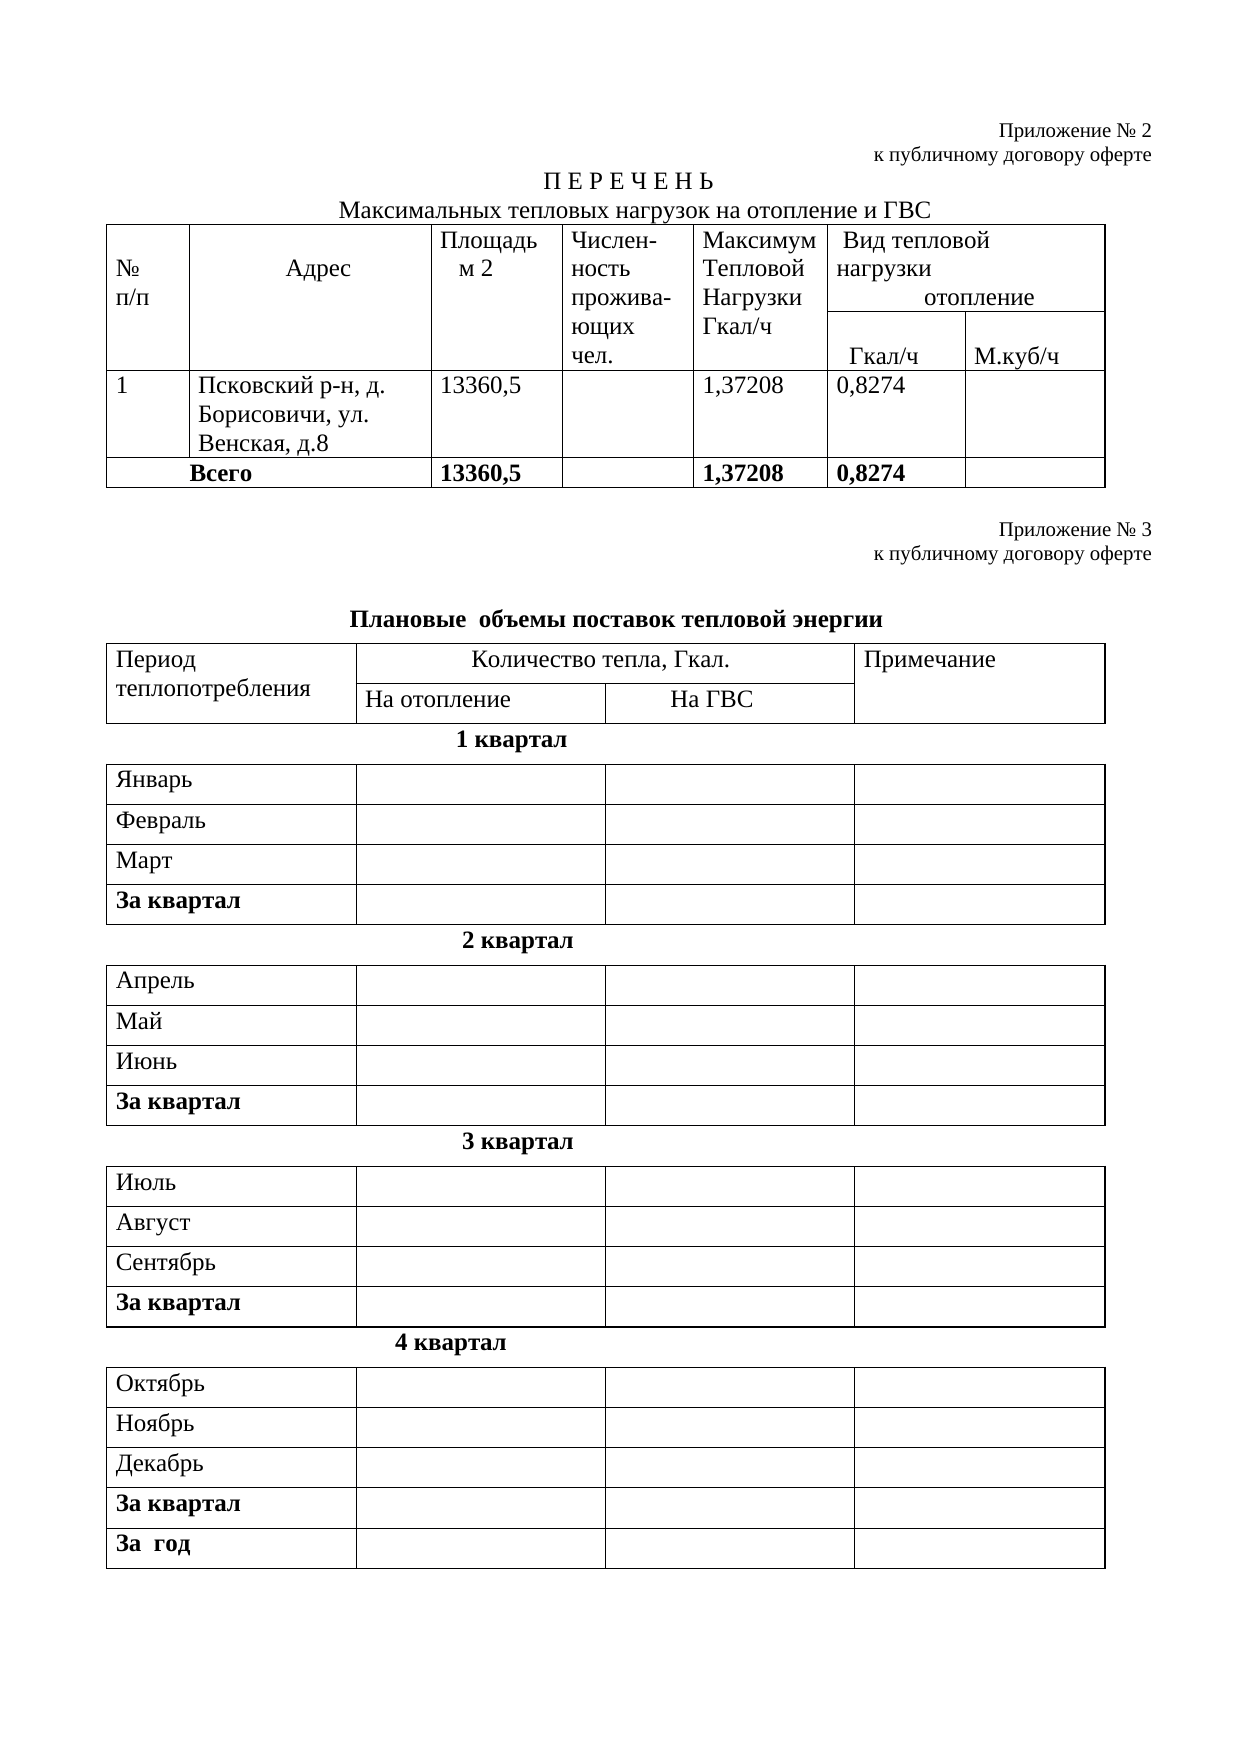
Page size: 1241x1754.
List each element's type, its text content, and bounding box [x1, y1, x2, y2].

table_header Апрель [107, 966, 356, 1005]
table_cell 1 [107, 371, 189, 457]
table_header [357, 1368, 605, 1407]
table_cell За квартал [107, 1086, 356, 1125]
table_cell [606, 1086, 854, 1125]
table_cell [606, 885, 854, 924]
table_cell [855, 1207, 1104, 1246]
table_cell За год [107, 1529, 356, 1568]
table_cell [855, 1046, 1104, 1085]
table_cell [606, 1006, 854, 1045]
table_cell [966, 371, 1104, 457]
table_cell [855, 1287, 1104, 1326]
table_header Адрес [190, 225, 431, 369]
table_cell Март [107, 845, 356, 884]
table_header Количество тепла, Гкал. [357, 644, 854, 683]
text 2 квартал [118, 925, 1152, 954]
table_cell [855, 1408, 1104, 1447]
table_header [357, 765, 605, 804]
table_cell Февраль [107, 805, 356, 844]
table_cell [606, 1046, 854, 1085]
table_cell [563, 371, 693, 457]
table_cell За квартал [107, 1287, 356, 1326]
table_cell [357, 1529, 605, 1568]
table_cell За квартал [107, 1488, 356, 1527]
table_header Числен- ность прожива-ющих чел. [563, 225, 693, 369]
table_cell [357, 845, 605, 884]
text к публичному договору оферте [118, 541, 1152, 564]
table_header [606, 1167, 854, 1206]
table_header [855, 966, 1104, 1005]
table_cell [563, 458, 693, 487]
table_cell 1,37208 [694, 371, 827, 457]
table_header № п/п [107, 225, 189, 369]
text Приложение № 3 [118, 516, 1152, 541]
table_cell Июнь [107, 1046, 356, 1085]
table_cell [606, 1287, 854, 1326]
table_cell [357, 1448, 605, 1487]
table_header Площадь м 2 [432, 225, 562, 369]
table_cell [855, 1529, 1104, 1568]
table_cell [966, 458, 1104, 487]
table_cell 0,8274 [828, 371, 965, 457]
table_cell [357, 805, 605, 844]
table_cell [606, 1529, 854, 1568]
table_cell [357, 1006, 605, 1045]
table_cell 13360,5 [432, 371, 562, 457]
table_cell [357, 1287, 605, 1326]
table_cell Гкал/ч [828, 312, 965, 369]
table_cell Псковский р-н, д. Борисовичи, ул. Венская, д.8 [190, 371, 431, 457]
table_cell [855, 1006, 1104, 1045]
table_header Период теплопотребления [107, 644, 356, 723]
table_cell Май [107, 1006, 356, 1045]
text П Е Р Е Ч Е Н Ь [118, 166, 1152, 195]
table_cell [855, 1448, 1104, 1487]
text 1 квартал [118, 724, 1152, 753]
table_header [855, 1368, 1104, 1407]
table_header [606, 1368, 854, 1407]
table_cell [855, 1247, 1104, 1286]
table_cell [855, 805, 1104, 844]
table_cell М.куб/ч [966, 312, 1104, 369]
table_header [606, 765, 854, 804]
table_header [357, 1167, 605, 1206]
table_header Максимум Тепловой Нагрузки Гкал/ч [694, 225, 827, 369]
table_cell [357, 1247, 605, 1286]
table_header Июль [107, 1167, 356, 1206]
table_cell [357, 1488, 605, 1527]
table_cell На отопление [357, 684, 605, 723]
table_header [855, 1167, 1104, 1206]
table_cell На ГВС [606, 684, 854, 723]
table_cell Сентябрь [107, 1247, 356, 1286]
table_header [357, 966, 605, 1005]
table_cell [357, 1046, 605, 1085]
table_header Октябрь [107, 1368, 356, 1407]
text к публичному договору оферте [118, 142, 1152, 166]
table_cell [606, 1488, 854, 1527]
table_cell [357, 1207, 605, 1246]
table_cell [855, 885, 1104, 924]
table_cell [606, 1207, 854, 1246]
table_cell [606, 1247, 854, 1286]
table_cell [855, 845, 1104, 884]
table_cell [357, 1408, 605, 1447]
text 3 квартал [118, 1126, 1152, 1155]
table_header Вид тепловой нагрузки отопление [828, 225, 1104, 311]
table_cell [357, 885, 605, 924]
table_cell [357, 1086, 605, 1125]
table_cell Август [107, 1207, 356, 1246]
table_cell Декабрь [107, 1448, 356, 1487]
text Плановые объемы поставок тепловой энергии [118, 604, 1152, 632]
table_header [855, 765, 1104, 804]
table_cell 1,37208 [694, 458, 827, 487]
table_cell Ноябрь [107, 1408, 356, 1447]
text 4 квартал [118, 1327, 1152, 1356]
text Приложение № 2 [118, 118, 1152, 142]
table_cell За квартал [107, 885, 356, 924]
table_cell 13360,5 [432, 458, 562, 487]
table_cell 0,8274 [828, 458, 965, 487]
table_cell [606, 805, 854, 844]
table_cell [606, 1448, 854, 1487]
table_header [606, 966, 854, 1005]
table_cell Всего [107, 458, 431, 487]
table_cell [606, 1408, 854, 1447]
table_cell [606, 845, 854, 884]
table_cell [855, 1086, 1104, 1125]
text Максимальных тепловых нагрузок на отопление и ГВС [118, 195, 1152, 224]
table_cell [855, 1488, 1104, 1527]
table_header Примечание [855, 644, 1104, 723]
table_header Январь [107, 765, 356, 804]
